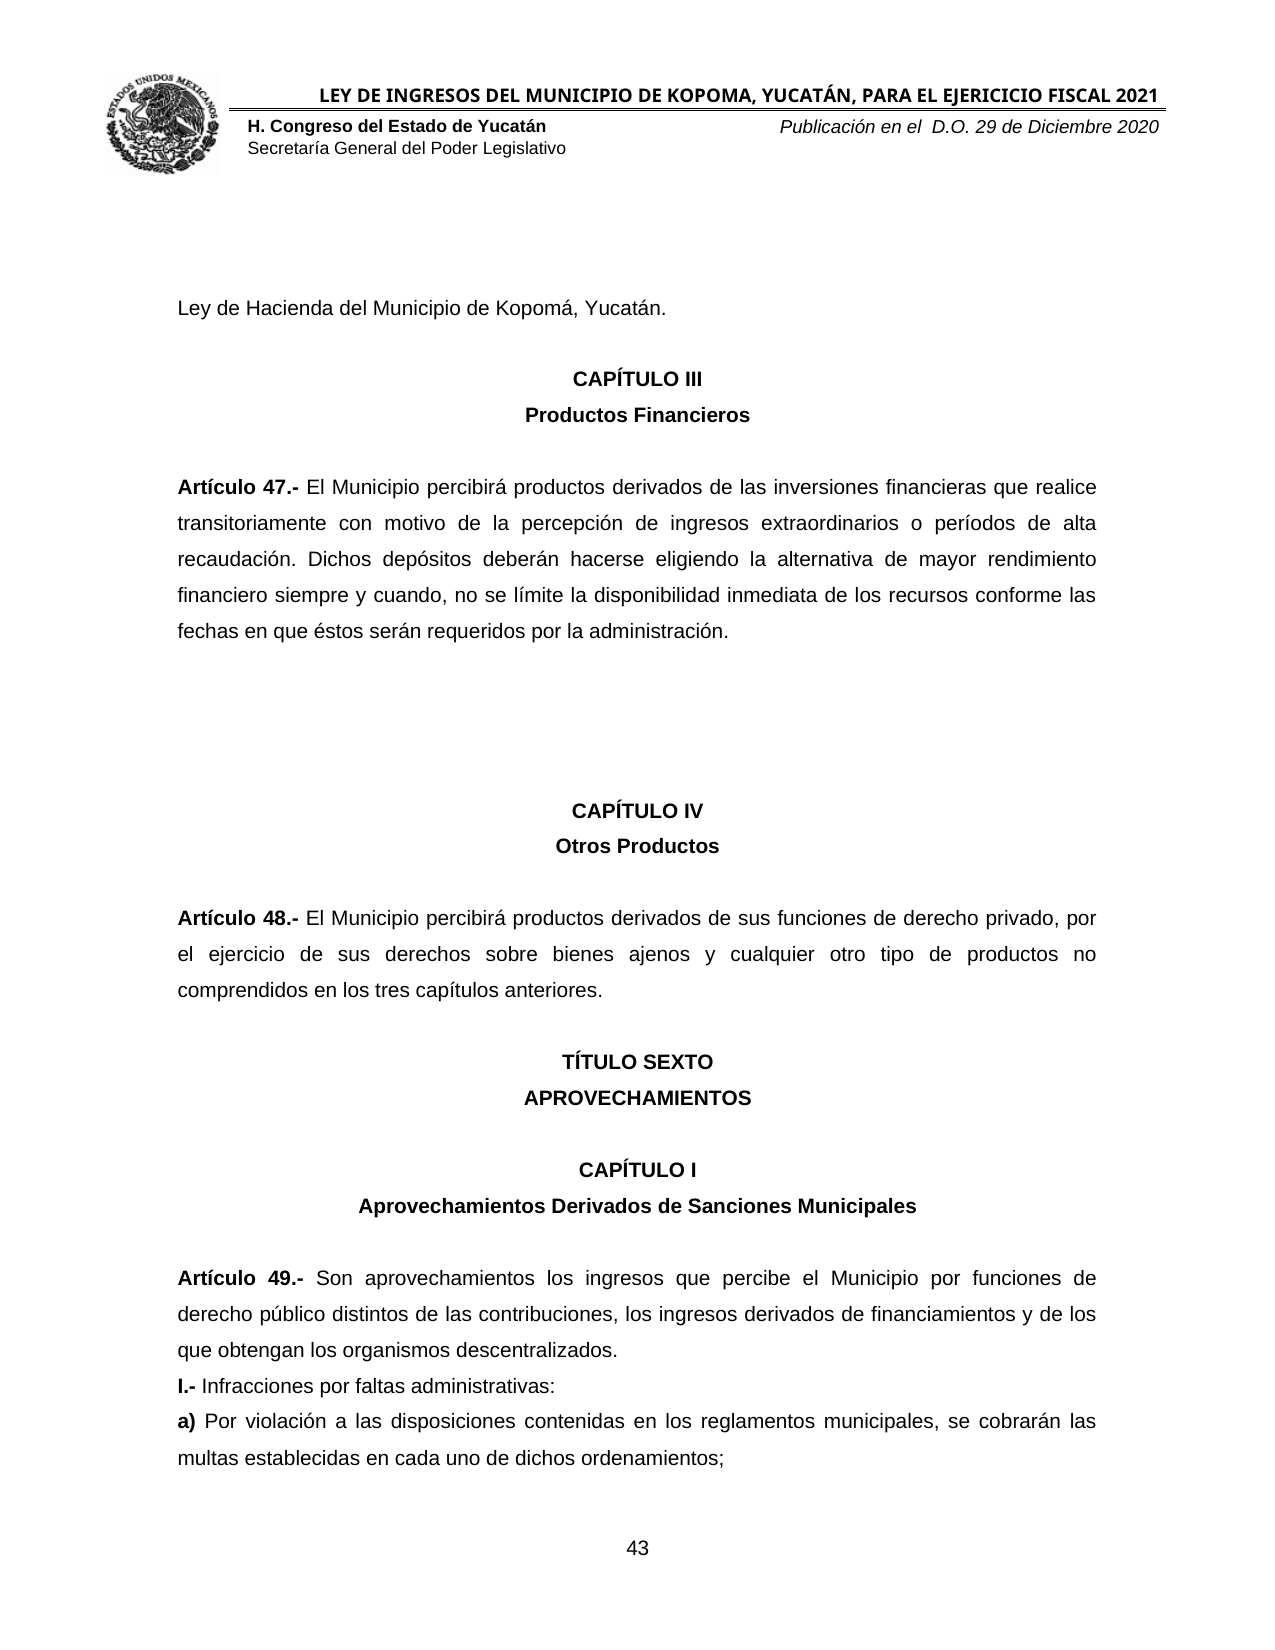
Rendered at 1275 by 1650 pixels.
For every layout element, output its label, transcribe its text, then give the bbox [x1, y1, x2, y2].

text APROVECHAMIENTOS [177, 1086, 1098, 1110]
text Productos Financieros [177, 403, 1098, 427]
text Artículo 48.- El Municipio percibirá productos derivados de sus funciones de derecho privado, por el ejercicio de sus derechos sobre bienes ajenos y cualquier otro tipo de productos no comprendidos en los tres capítulos anteriores. [177, 906, 1098, 1002]
text Artículo 47.- El Municipio percibirá productos derivados de las inversiones financieras que realice transitoriamente con motivo de la percepción de ingresos extraordinarios o períodos de alta recaudación. Dichos depósitos deberán hacerse eligiendo la alternativa de mayor rendimiento financiero siempre y cuando, no se límite la disponibilidad inmediata de los recursos conforme las fechas en que éstos serán requeridos por la administración. [177, 475, 1098, 643]
text I.- Infracciones por faltas administrativas: [177, 1373, 1098, 1397]
text Artículo 49.- Son aprovechamientos los ingresos que percibe el Municipio por funciones de derecho público distintos de las contribuciones, los ingresos derivados de financiamientos y de los que obtengan los organismos descentralizados. [177, 1266, 1098, 1361]
text CAPÍTULO I [177, 1158, 1098, 1182]
text Aprovechamientos Derivados de Sanciones Municipales [177, 1194, 1098, 1218]
subtitle CAPÍTULO III [177, 367, 1098, 391]
text a) Por violación a las disposiciones contenidas en los reglamentos municipales, se cobrarán las multas establecidas en cada uno de dichos ordenamientos; [177, 1409, 1098, 1469]
text Otros Productos [177, 834, 1098, 858]
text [177, 295, 1098, 319]
text TÍTULO SEXTO [177, 1050, 1098, 1074]
text CAPÍTULO IV [177, 798, 1098, 822]
